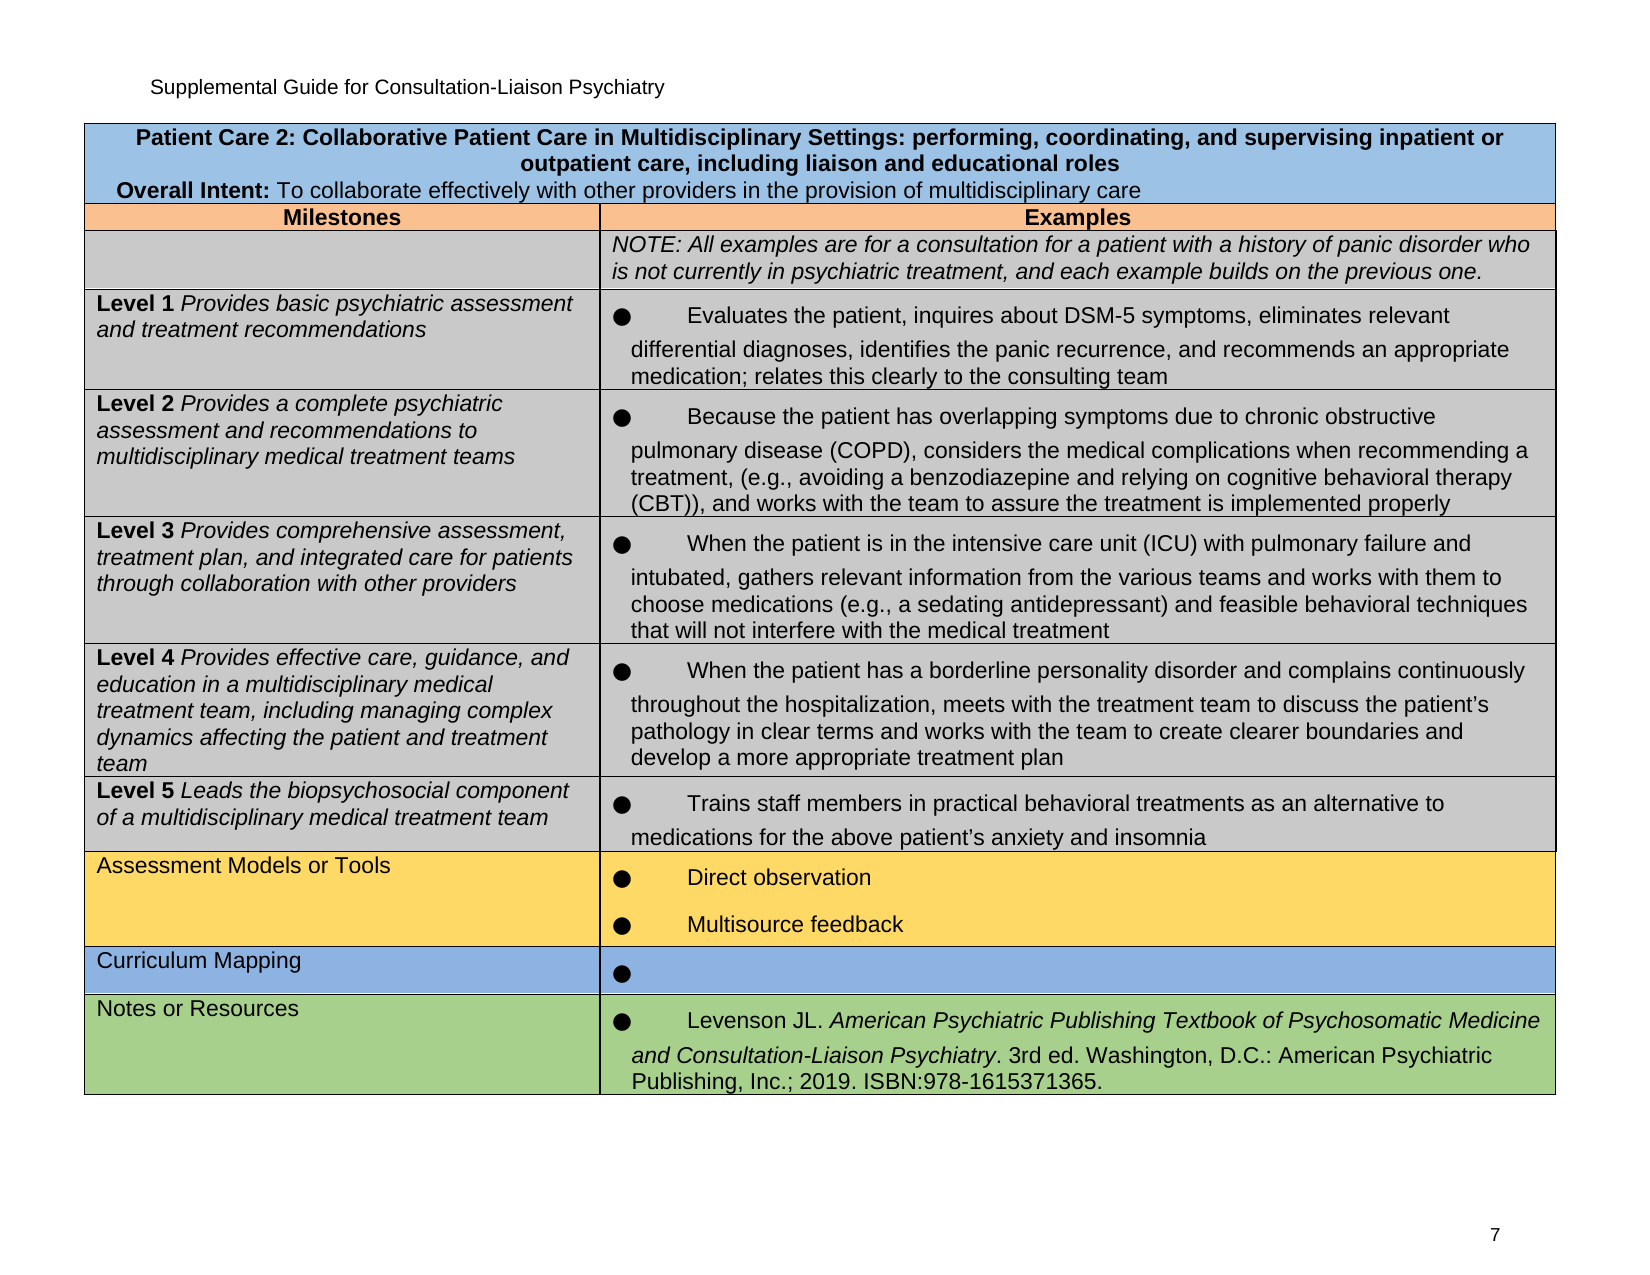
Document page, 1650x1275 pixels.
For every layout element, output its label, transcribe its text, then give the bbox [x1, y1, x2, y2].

table_cell When the patient is in the intensive care unit (ICU) with pulmonary failure and intubated, gathers relevant information from the various teams and works with them to choose medications (e.g., a sedating antidepressant) and feasible behavioral techniques that will not interfere with the medical treatment [601, 517, 1555, 643]
table_cell Trains staff members in practical behavioral treatments as an alternative to medications for the above patient’s anxiety and insomnia [601, 777, 1555, 851]
table_cell Level 4 Provides effective care, guidance, and education in a multidisciplinary medical treatment team, including managing complex dynamics affecting the patient and treatment team [85, 644, 599, 776]
table_cell Level 2 Provides a complete psychiatric assessment and recommendations to multidisciplinary medical treatment teams [85, 390, 599, 516]
table_cell [601, 947, 1555, 993]
table_cell When the patient has a borderline personality disorder and complains continuously throughout the hospitalization, meets with the treatment team to discuss the patient’s pathology in clear terms and works with the team to create clearer boundaries and develop a more appropriate treatment plan [601, 644, 1555, 776]
table_cell [85, 231, 599, 288]
table_cell Milestones [85, 204, 599, 230]
table_cell Direct observation Multisource feedback [601, 852, 1555, 946]
table_cell Evaluates the patient, inquires about DSM-5 symptoms, eliminates relevant differential diagnoses, identifies the panic recurrence, and recommends an appropriate medication; relates this clearly to the consulting team [601, 290, 1555, 389]
table_cell Level 5 Leads the biopsychosocial component of a multidisciplinary medical treatment team [85, 777, 599, 851]
table_cell Level 3 Provides comprehensive assessment, treatment plan, and integrated care for patients through collaboration with other providers [85, 517, 599, 643]
table_cell Because the patient has overlapping symptoms due to chronic obstructive pulmonary disease (COPD), considers the medical complications when recommending a treatment, (e.g., avoiding a benzodiazepine and relying on cognitive behavioral therapy (CBT)), and works with the team to assure the treatment is implemented properly [601, 390, 1555, 516]
table_cell Examples [601, 204, 1555, 230]
table_cell Level 1 Provides basic psychiatric assessment and treatment recommendations [85, 290, 599, 389]
table_cell Assessment Models or Tools [85, 852, 599, 946]
table_header Patient Care 2: Collaborative Patient Care in Multidisciplinary Settings: performing, coordinating, and supervising inpatient or outpatient care, including liaison and educational roles Overall Intent: To collaborate effectively with other providers in the provision of multidisciplinary care [85, 124, 1555, 203]
table_cell Curriculum Mapping [85, 947, 599, 993]
table_cell Notes or Resources [85, 995, 599, 1094]
table_cell Levenson JL. American Psychiatric Publishing Textbook of Psychosomatic Medicine and Consultation-Liaison Psychiatry. 3rd ed. Washington, D.C.: American Psychiatric Publishing, Inc.; 2019. ISBN:978-1615371365. [601, 995, 1555, 1094]
table_cell NOTE: All examples are for a consultation for a patient with a history of panic disorder who is not currently in psychiatric treatment, and each example builds on the previous one. [601, 231, 1555, 288]
